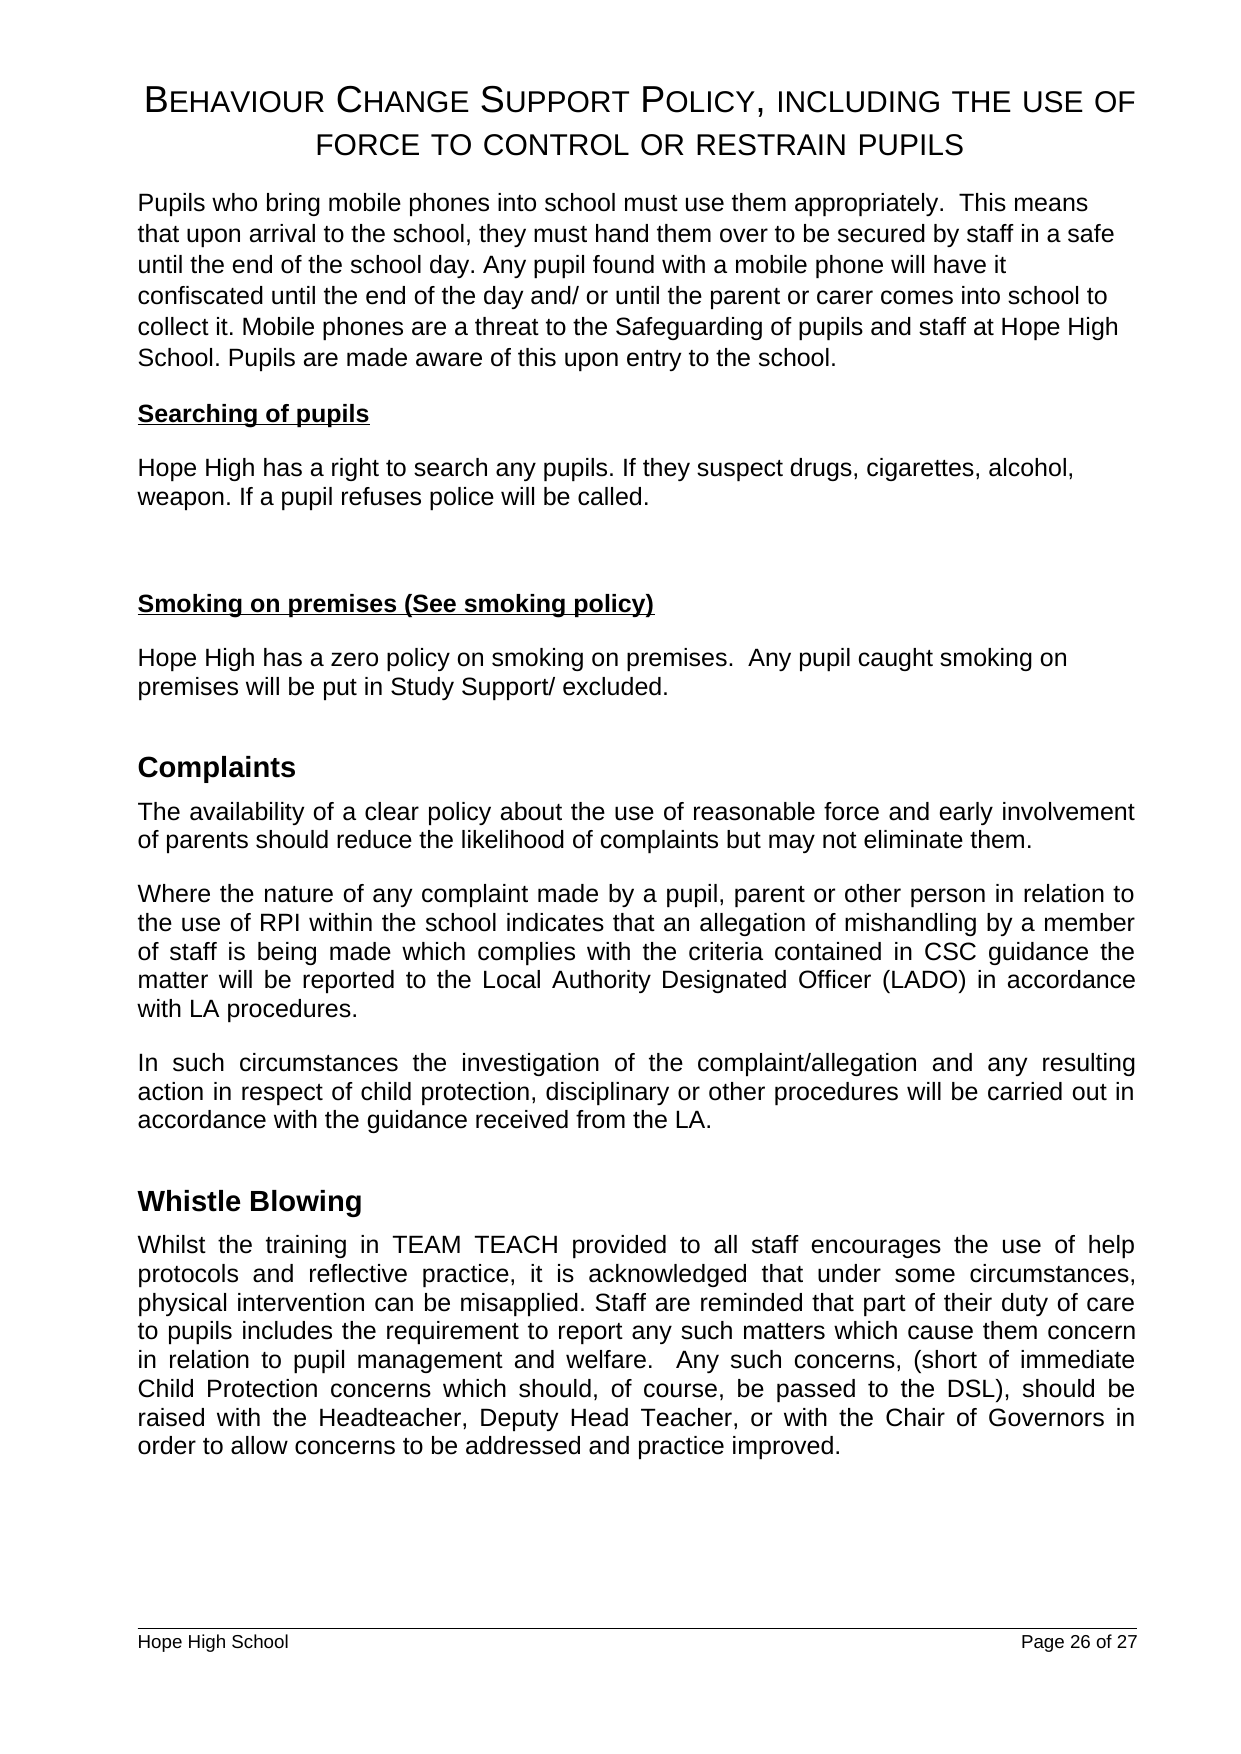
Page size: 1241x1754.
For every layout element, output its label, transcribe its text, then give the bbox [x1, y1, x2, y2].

text Hope High has a right to search any pupils. If they suspect drugs, cigarettes, alcohol, weapon. If a pupil refuses police will be called. [137, 453, 1137, 511]
text Searching of pupils [137, 399, 1137, 428]
text Hope High has a zero policy on smoking on premises. Any pupil caught smoking on premises will be put in Study Support/ excluded. [137, 643, 1137, 701]
text Where the nature of any complaint made by a pupil, parent or other person in relation to the use of RPI within the school indicates that an allegation of mishandling by a member of staff is being made which complies with the criteria contained in CSC guidance the matter will be reported to the Local Authority Designated Officer (LADO) in accordance with LA procedures. [137, 879, 1137, 1023]
text Smoking on premises (See smoking policy) [137, 589, 1137, 618]
text The availability of a clear policy about the use of reasonable force and early involvement of parents should reduce the likelihood of complaints but may not eliminate them. [137, 797, 1137, 854]
subtitle Complaints [137, 751, 1137, 784]
text Whilst the training in TEAM TEACH provided to all staff encourages the use of help protocols and reflective practice, it is acknowledged that under some circumstances, physical intervention can be misapplied. Staff are reminded that part of their duty of care to pupils includes the requirement to report any such matters which cause them concern in relation to pupil management and welfare. Any such concerns, (short of immediate Child Protection concerns which should, of course, be passed to the DSL), should be raised with the Headteacher, Deputy Head Teacher, or with the Chair of Governors in order to allow concerns to be addressed and practice improved. [137, 1230, 1137, 1460]
subtitle Whistle Blowing [137, 1184, 1137, 1218]
text In such circumstances the investigation of the complaint/allegation and any resulting action in respect of child protection, disciplinary or other procedures will be carried out in accordance with the guidance received from the LA. [137, 1048, 1137, 1134]
text Pupils who bring mobile phones into school must use them appropriately. This means that upon arrival to the school, they must hand them over to be secured by staff in a safe until the end of the school day. Any pupil found with a mobile phone will have it confiscated until the end of the day and/ or until the parent or carer comes into school to collect it. Mobile phones are a threat to the Safeguarding of pupils and staff at Hope High School. Pupils are made aware of this upon entry to the school. [137, 188, 1137, 372]
